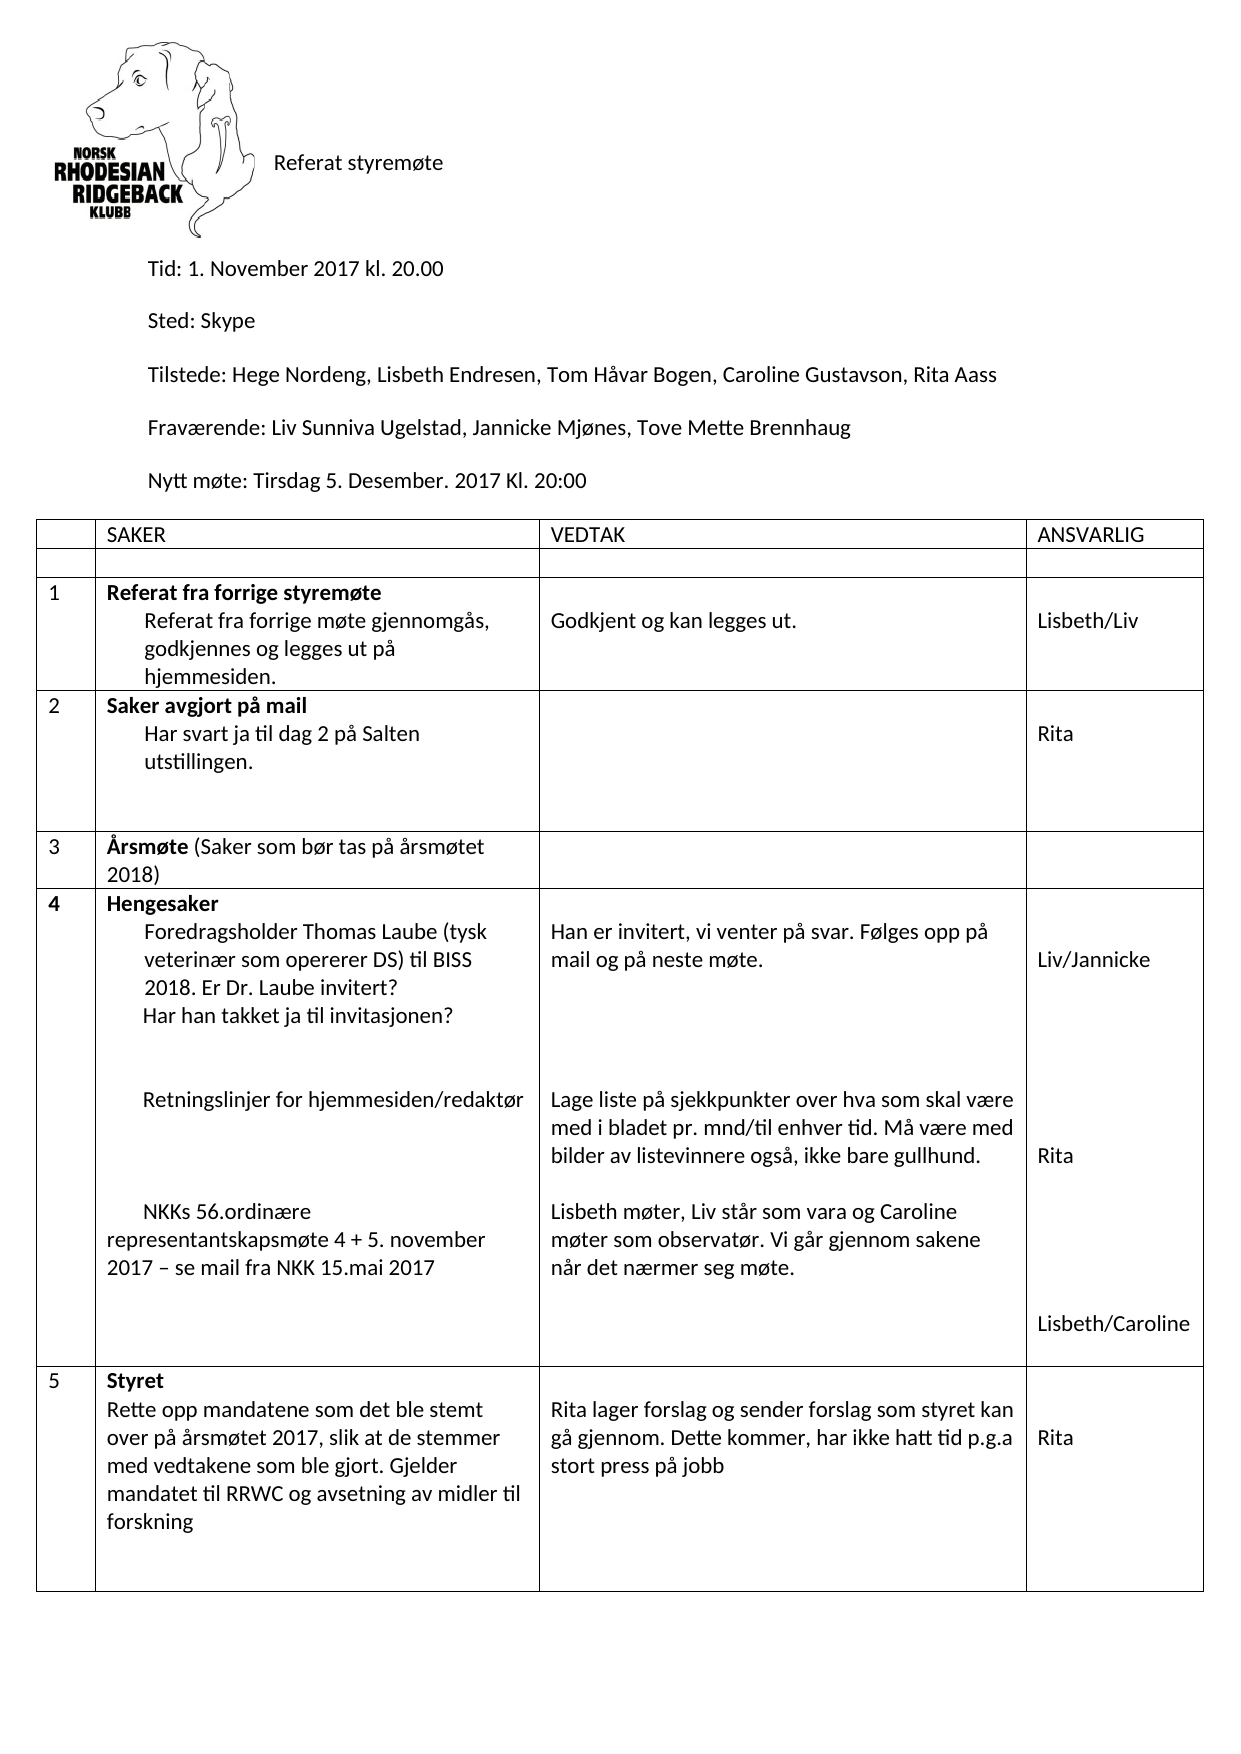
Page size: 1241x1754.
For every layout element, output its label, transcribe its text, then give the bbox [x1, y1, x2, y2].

table_cell Rita lager forslag og sender forslag som styret kan gå gjennom. Dette kommer, har ikke hatt tid p.g.a stort press på jobb [540, 1367, 1026, 1591]
table_cell Rita [1027, 691, 1203, 831]
text Sted: Skype [148, 307, 1093, 335]
table_cell [540, 832, 1026, 888]
picture [54, 42, 255, 238]
table_cell 2 [37, 691, 95, 831]
table_cell 3 [37, 832, 95, 888]
table_cell Saker avgjort på mail Har svart ja til dag 2 på Salten utstillingen. [96, 691, 539, 831]
table_cell 4 [37, 889, 95, 1366]
table_header SAKER [96, 520, 539, 548]
table_cell [37, 549, 95, 577]
table_cell Lisbeth/Liv [1027, 578, 1203, 690]
table_cell 1 [37, 578, 95, 690]
table_cell [540, 691, 1026, 831]
table_cell Årsmøte (Saker som bør tas på årsmøtet 2018) [96, 832, 539, 888]
text Referat styremøte [255, 148, 1093, 176]
table_cell [540, 549, 1026, 577]
table_cell Han er invitert, vi venter på svar. Følges opp på mail og på neste møte. Lage liste på sjekkpunkter over hva som skal være med i bladet pr. mnd/til enhver tid. Må være med bilder av listevinnere også, ikke bare gullhund. Lisbeth møter, Liv står som vara og Caroline møter som observatør. Vi går gjennom sakene når det nærmer seg møte. [540, 889, 1026, 1366]
table_cell [1027, 549, 1203, 577]
table_header ANSVARLIG [1027, 520, 1203, 548]
table_cell Hengesaker Foredragsholder Thomas Laube (tysk veterinær som opererer DS) til BISS 2018. Er Dr. Laube invitert? Har han takket ja til invitasjonen? Retningslinjer for hjemmesiden/redaktør NKKs 56.ordinære representantskapsmøte 4 + 5. november 2017 – se mail fra NKK 15.mai 2017 [96, 889, 539, 1366]
table_cell [96, 549, 539, 577]
text Nytt møte: Tirsdag 5. Desember. 2017 Kl. 20:00 [148, 466, 1093, 494]
text Fraværende: Liv Sunniva Ugelstad, Jannicke Mjønes, Tove Mette Brennhaug [148, 413, 1093, 441]
text Tilstede: Hege Nordeng, Lisbeth Endresen, Tom Håvar Bogen, Caroline Gustavson, Rita Aass [148, 360, 1093, 388]
table_header [37, 520, 95, 548]
text Tid: 1. November 2017 kl. 20.00 [148, 254, 1093, 282]
table_cell Godkjent og kan legges ut. [540, 578, 1026, 690]
table_cell Liv/Jannicke Rita Lisbeth/Caroline [1027, 889, 1203, 1366]
table_cell [1027, 832, 1203, 888]
table_cell 5 [37, 1367, 95, 1591]
table_cell Referat fra forrige styremøte Referat fra forrige møte gjennomgås, godkjennes og legges ut på hjemmesiden. [96, 578, 539, 690]
table_header VEDTAK [540, 520, 1026, 548]
table_cell Rita [1027, 1367, 1203, 1591]
table_cell Styret Rette opp mandatene som det ble stemt over på årsmøtet 2017, slik at de stemmer med vedtakene som ble gjort. Gjelder mandatet til RRWC og avsetning av midler til forskning [96, 1367, 539, 1591]
